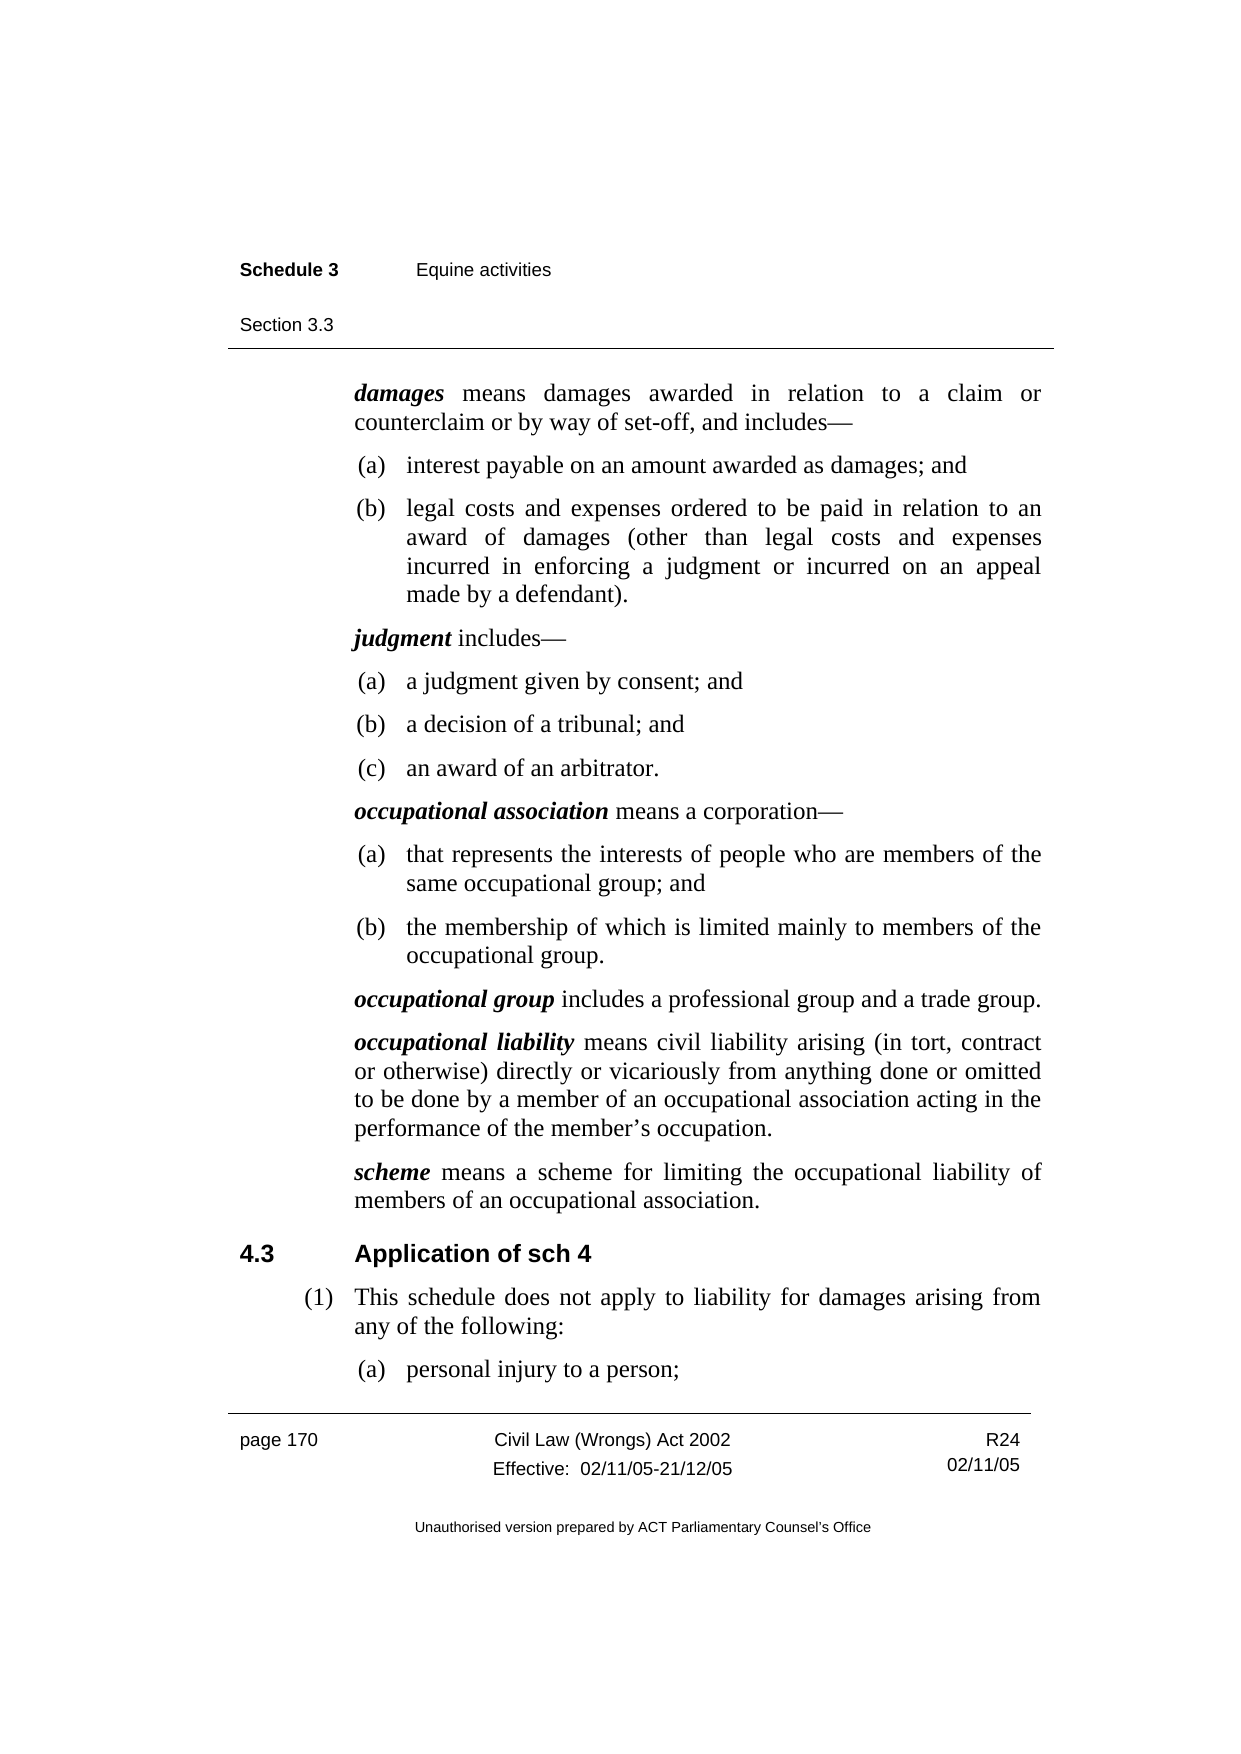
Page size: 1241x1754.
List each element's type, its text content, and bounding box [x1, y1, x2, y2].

text (a) that represents the interests of people who are members of the same occupational group; and [239, 839, 1042, 897]
text (c) an award of an arbitrator. [239, 753, 1042, 782]
text (b) a decision of a tribunal; and [239, 709, 1042, 738]
text occupational group includes a professional group and a trade group. [354, 984, 1042, 1012]
text scheme means a scheme for limiting the occupational liability of members of an occupational association. [354, 1157, 1042, 1214]
text (a) interest payable on an amount awarded as damages; and [239, 450, 1042, 479]
text (1) This schedule does not apply to liability for damages arising from any of the following: [239, 1282, 1042, 1340]
text occupational liability means civil liability arising (in tort, contract or otherwise) directly or vicariously from anything done or omitted to be done by a member of an occupational association acting in the performance of the member’s occupation. [354, 1027, 1042, 1142]
text (a) personal injury to a person; [239, 1354, 1042, 1383]
text (b) the membership of which is limited mainly to members of the occupational group. [239, 912, 1042, 969]
text (b) legal costs and expenses ordered to be paid in relation to an award of damages (other than legal costs and expenses incurred in enforcing a judgment or incurred on an appeal made by a defendant). [239, 493, 1042, 608]
text 4.3 Application of sch 4 [239, 1239, 1042, 1268]
text occupational association means a corporation— [354, 796, 1042, 825]
text damages means damages awarded in relation to a claim or counterclaim or by way of set-off, and includes— [354, 378, 1042, 435]
text judgment includes— [354, 623, 1042, 652]
text (a) a judgment given by consent; and [239, 666, 1042, 695]
